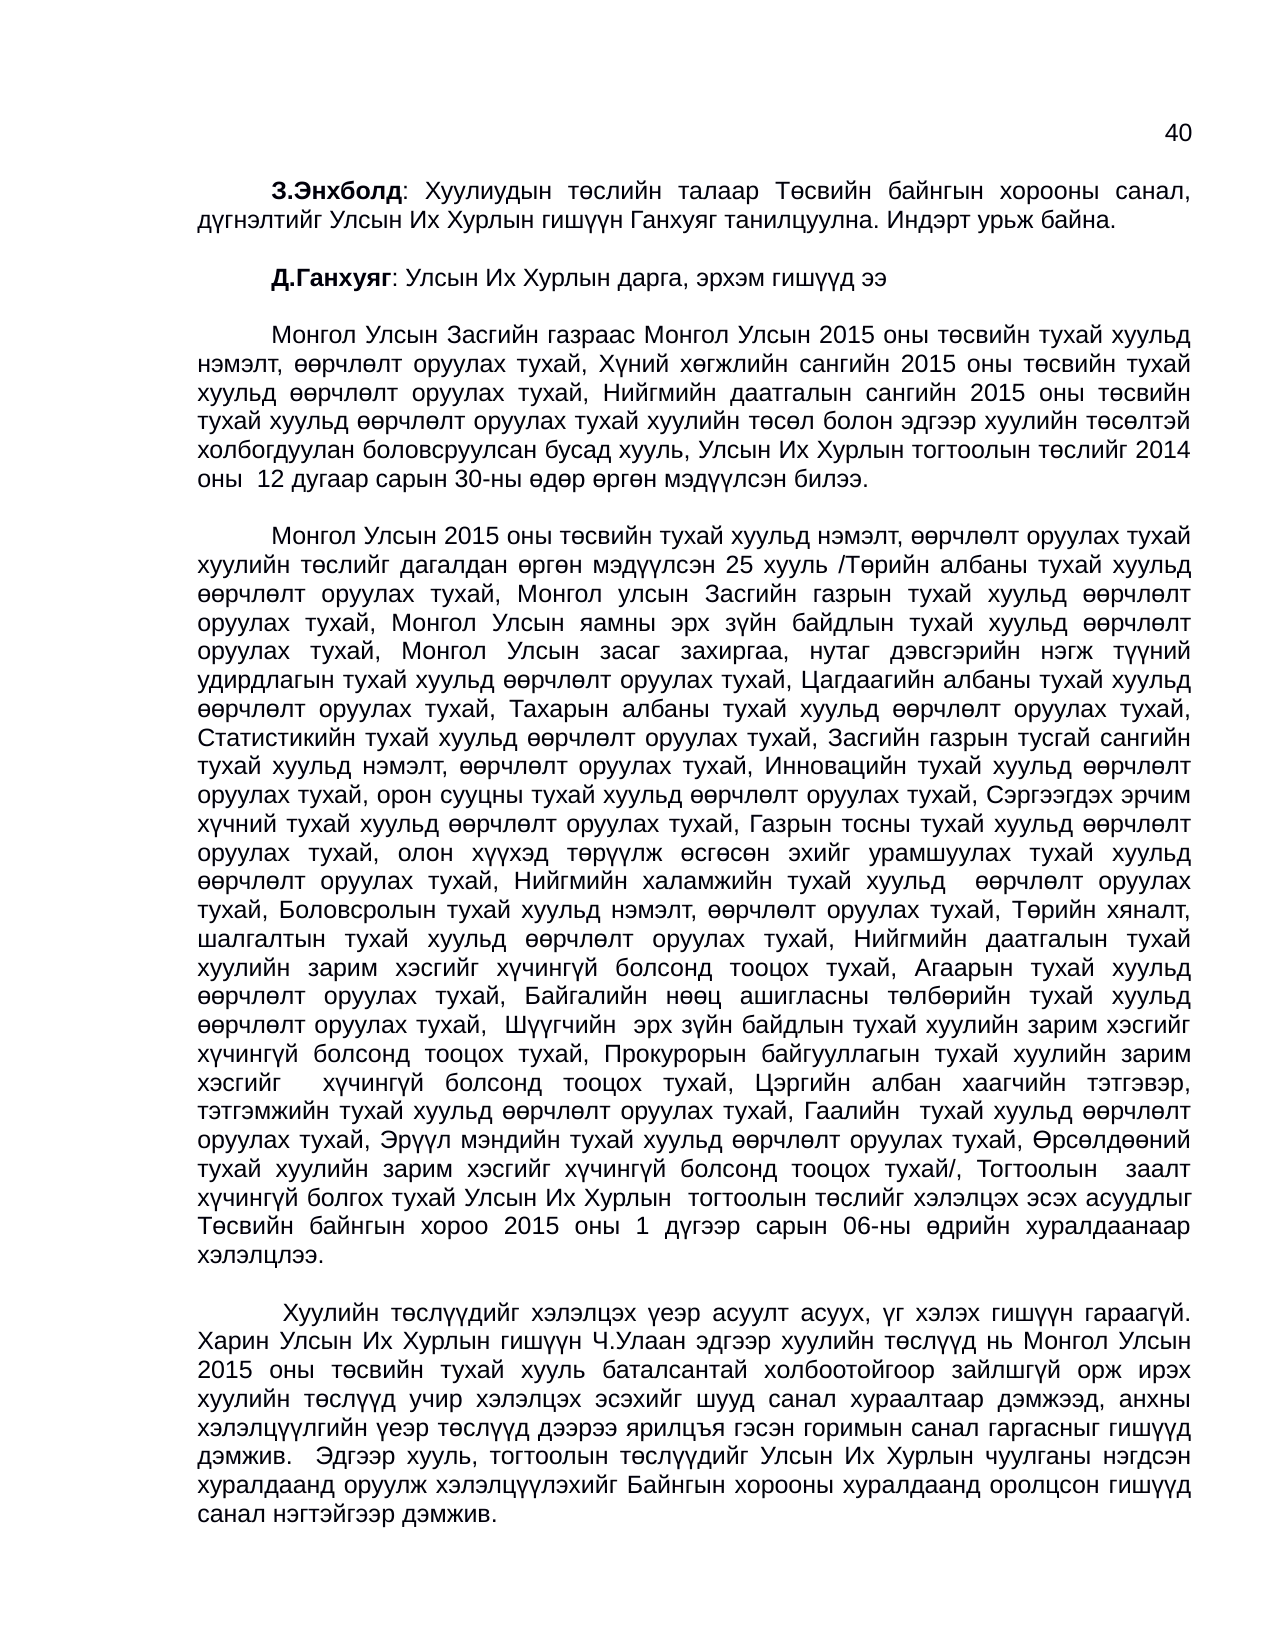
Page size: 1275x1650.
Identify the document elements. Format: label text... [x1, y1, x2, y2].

text Монгол Улсын 2015 оны төсвийн тухай хуульд нэмэлт, өөрчлөлт оруулах тухай хуулийн төслийг дагалдан өргөн мэдүүлсэн 25 хууль /Төрийн албаны тухай хуульд өөрчлөлт оруулах тухай, Монгол улсын Засгийн газрын тухай хуульд өөрчлөлт оруулах тухай, Монгол Улсын яамны эрх зүйн байдлын тухай хуульд өөрчлөлт оруулах тухай, Монгол Улсын засаг захиргаа, нутаг дэвсгэрийн нэгж түүний удирдлагын тухай хуульд өөрчлөлт оруулах тухай, Цагдаагийн албаны тухай хуульд өөрчлөлт оруулах тухай, Тахарын албаны тухай хуульд өөрчлөлт оруулах тухай, Статистикийн тухай хуульд өөрчлөлт оруулах тухай, Засгийн газрын тусгай сангийн тухай хуульд нэмэлт, өөрчлөлт оруулах тухай, Инновацийн тухай хуульд өөрчлөлт оруулах тухай, орон сууцны тухай хуульд өөрчлөлт оруулах тухай, Сэргээгдэх эрчим хүчний тухай хуульд өөрчлөлт оруулах тухай, Газрын тосны тухай хуульд өөрчлөлт оруулах тухай, олон хүүхэд төрүүлж өсгөсөн эхийг урамшуулах тухай хуульд өөрчлөлт оруулах тухай, Нийгмийн халамжийн тухай хуульд өөрчлөлт оруулах тухай, Боловсролын тухай хуульд нэмэлт, өөрчлөлт оруулах тухай, Төрийн хяналт, шалгалтын тухай хуульд өөрчлөлт оруулах тухай, Нийгмийн даатгалын тухай хуулийн зарим хэсгийг хүчингүй болсонд тооцох тухай, Агаарын тухай хуульд өөрчлөлт оруулах тухай, Байгалийн нөөц ашигласны төлбөрийн тухай хуульд өөрчлөлт оруулах тухай, Шүүгчийн эрх зүйн байдлын тухай хуулийн зарим хэсгийг хүчингүй болсонд тооцох тухай, Прокурорын байгууллагын тухай хуулийн зарим хэсгийг хүчингүй болсонд тооцох тухай, Цэргийн албан хаагчийн тэтгэвэр, тэтгэмжийн тухай хуульд өөрчлөлт оруулах тухай, Гаалийн тухай хуульд өөрчлөлт оруулах тухай, Эрүүл мэндийн тухай хуульд өөрчлөлт оруулах тухай, Өрсөлдөөний тухай хуулийн зарим хэсгийг хүчингүй болсонд тооцох тухай/, Тогтоолын заалт хүчингүй болгох тухай Улсын Их Хурлын тогтоолын төслийг хэлэлцэх эсэх асуудлыг Төсвийн байнгын хороо 2015 оны 1 дүгээр сарын 06-ны өдрийн хуралдаанаар хэлэлцлээ. [197, 521, 1192, 1269]
text Монгол Улсын Засгийн газраас Монгол Улсын 2015 оны төсвийн тухай хуульд нэмэлт, өөрчлөлт оруулах тухай, Хүний хөгжлийн сангийн 2015 оны төсвийн тухай хуульд өөрчлөлт оруулах тухай, Нийгмийн даатгалын сангийн 2015 оны төсвийн тухай хуульд өөрчлөлт оруулах тухай хуулийн төсөл болон эдгээр хуулийн төсөлтэй холбогдуулан боловсруулсан бусад хууль, Улсын Их Хурлын тогтоолын төслийг 2014 оны 12 дугаар сарын 30-ны өдөр өргөн мэдүүлсэн билээ. [197, 320, 1192, 493]
text Хуулийн төслүүдийг хэлэлцэх үеэр асуулт асуух, үг хэлэх гишүүн гараагүй. Харин Улсын Их Хурлын гишүүн Ч.Улаан эдгээр хуулийн төслүүд нь Монгол Улсын 2015 оны төсвийн тухай хууль баталсантай холбоотойгоор зайлшгүй орж ирэх хуулийн төслүүд учир хэлэлцэх эсэхийг шууд санал хураалтаар дэмжээд, анхны хэлэлцүүлгийн үеэр төслүүд дээрээ ярилцъя гэсэн горимын санал гаргасныг гишүүд дэмжив. Эдгээр хууль, тогтоолын төслүүдийг Улсын Их Хурлын чуулганы нэгдсэн хуралдаанд оруулж хэлэлцүүлэхийг Байнгын хорооны хуралдаанд оролцсон гишүүд санал нэгтэйгээр дэмжив. [197, 1298, 1192, 1528]
text З.Энхболд: Хуулиудын төслийн талаар Төсвийн байнгын хорооны санал, дүгнэлтийг Улсын Их Хурлын гишүүн Ганхуяг танилцуулна. Индэрт урьж байна. [197, 176, 1192, 234]
text Д.Ганхуяг: Улсын Их Хурлын дарга, эрхэм гишүүд ээ [197, 263, 1192, 291]
